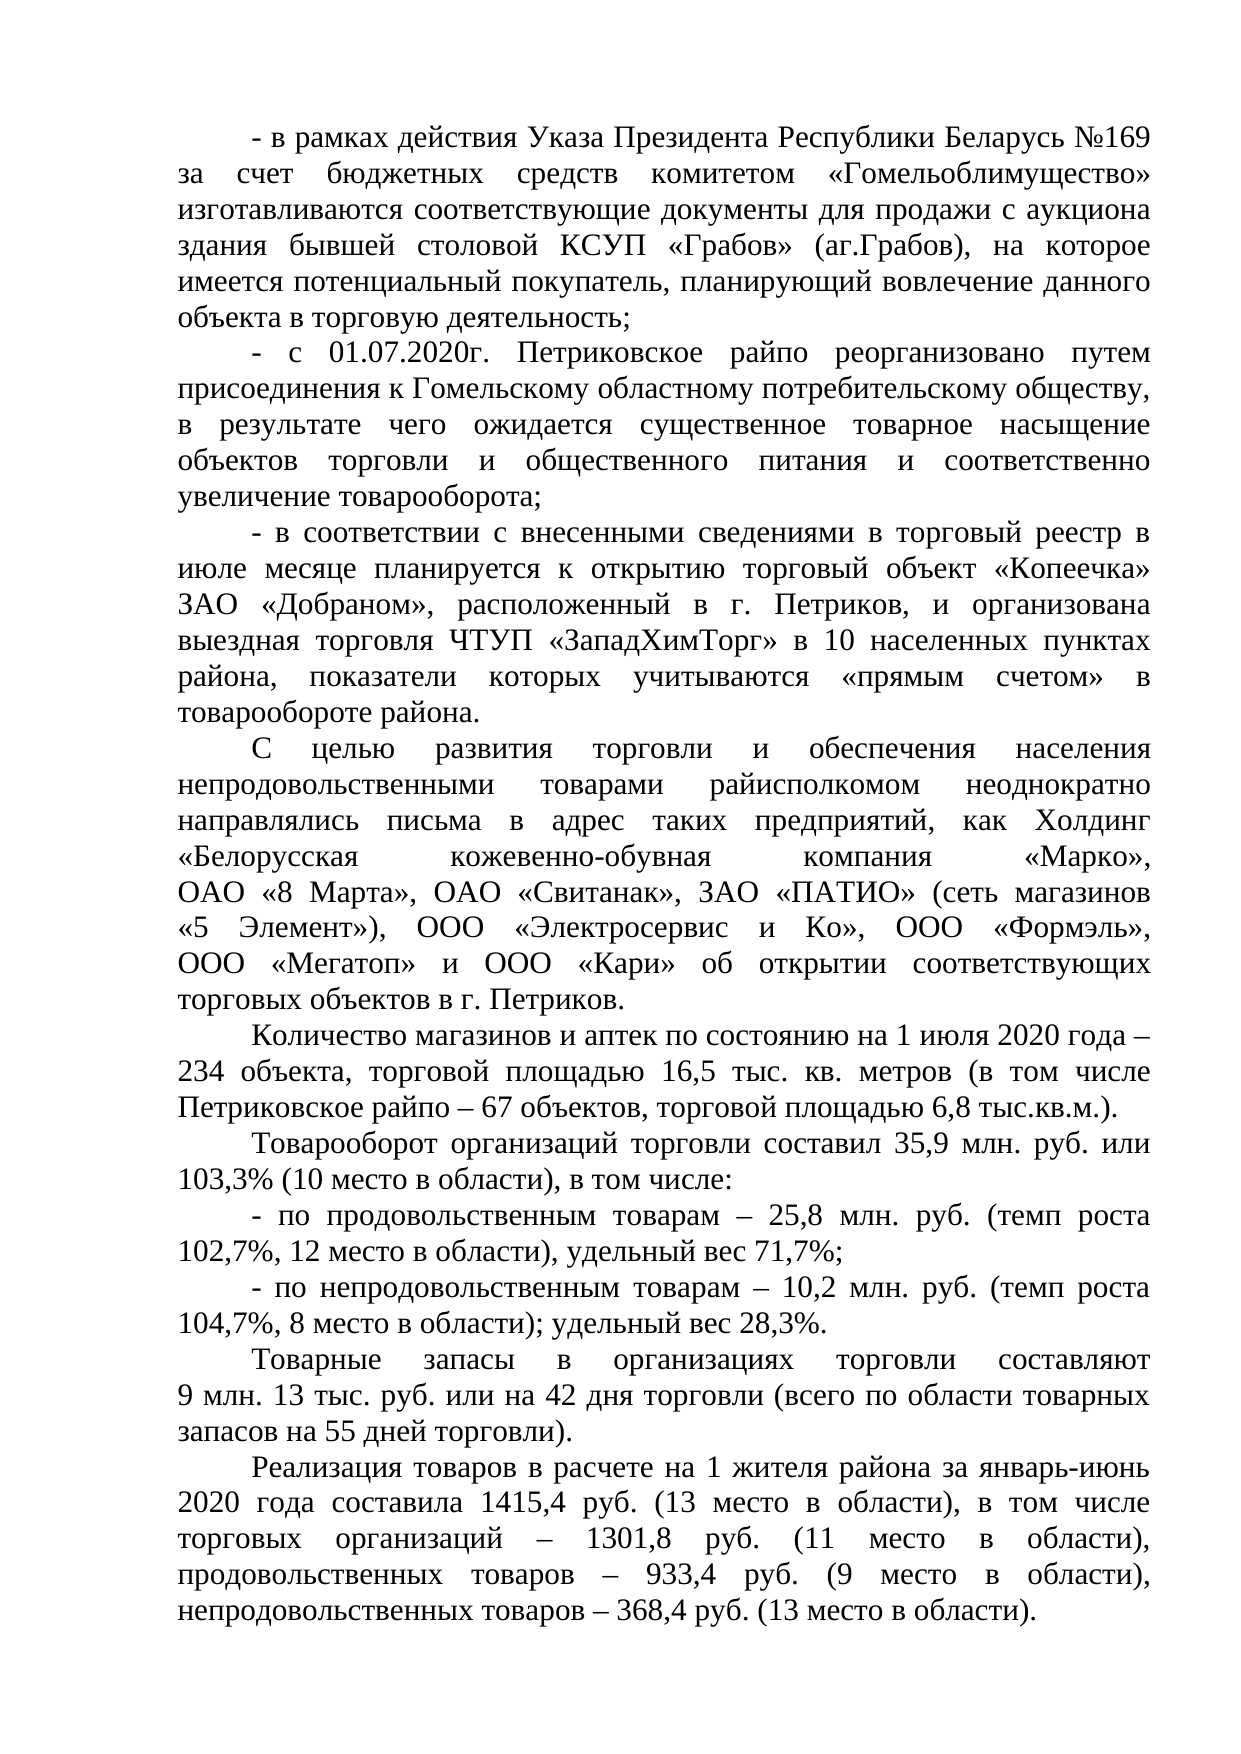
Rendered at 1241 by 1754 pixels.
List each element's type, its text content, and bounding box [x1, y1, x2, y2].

text - с 01.07.2020г. Петриковское райпо реорганизовано путем присоединения к Гомельскому областному потребительскому обществу, в результате чего ожидается существенное товарное насыщение объектов торговли и общественного питания и соответственно увеличение товарооборота; [177, 334, 1152, 513]
text Товарооборот организаций торговли составил 35,9 млн. руб. или 103,3% (10 место в области), в том числе: [177, 1124, 1152, 1196]
text - в рамках действия Указа Президента Республики Беларусь №169 за счет бюджетных средств комитетом «Гомельоблимущество» изготавливаются соответствующие документы для продажи с аукциона здания бывшей столовой КСУП «Грабов» (аг.Грабов), на которое имеется потенциальный покупатель, планирующий вовлечение данного объекта в торговую деятельность; [177, 118, 1152, 334]
text Товарные запасы в организациях торговли составляют 9 млн. 13 тыс. руб. или на 42 дня торговли (всего по области товарных запасов на 55 дней торговли). [177, 1340, 1152, 1448]
text С целью развития торговли и обеспечения населения непродовольственными товарами райисполкомом неоднократно направлялись письма в адрес таких предприятий, как Холдинг «Белорусская кожевенно-обувная компания «Марко», ОАО «8 Марта», ОАО «Свитанак», ЗАО «ПАТИО» (сеть магазинов «5 Элемент»), ООО «Электросервис и Ко», ООО «Формэль», ООО «Мегатоп» и ООО «Кари» об открытии соответствующих торговых объектов в г. Петриков. [177, 729, 1152, 1017]
text Реализация товаров в расчете на 1 жителя района за январь-июнь 2020 года составила 1415,4 руб. (13 место в области), в том числе торговых организаций – 1301,8 руб. (11 место в области), продовольственных товаров – 933,4 руб. (9 место в области), непродовольственных товаров – 368,4 руб. (13 место в области). [177, 1448, 1152, 1627]
text - по продовольственным товарам – 25,8 млн. руб. (темп роста 102,7%, 12 место в области), удельный вес 71,7%; [177, 1196, 1152, 1268]
text - по непродовольственным товарам – 10,2 млн. руб. (темп роста 104,7%, 8 место в области); удельный вес 28,3%. [177, 1268, 1152, 1340]
text Количество магазинов и аптек по состоянию на 1 июля 2020 года – 234 объекта, торговой площадью 16,5 тыс. кв. метров (в том числе Петриковское райпо – 67 объектов, торговой площадью 6,8 тыс.кв.м.). [177, 1017, 1152, 1124]
text - в соответствии с внесенными сведениями в торговый реестр в июле месяце планируется к открытию торговый объект «Копеечка» ЗАО «Добраном», расположенный в г. Петриков, и организована выездная торговля ЧТУП «ЗападХимТорг» в 10 населенных пунктах района, показатели которых учитываются «прямым счетом» в товарообороте района. [177, 513, 1152, 729]
